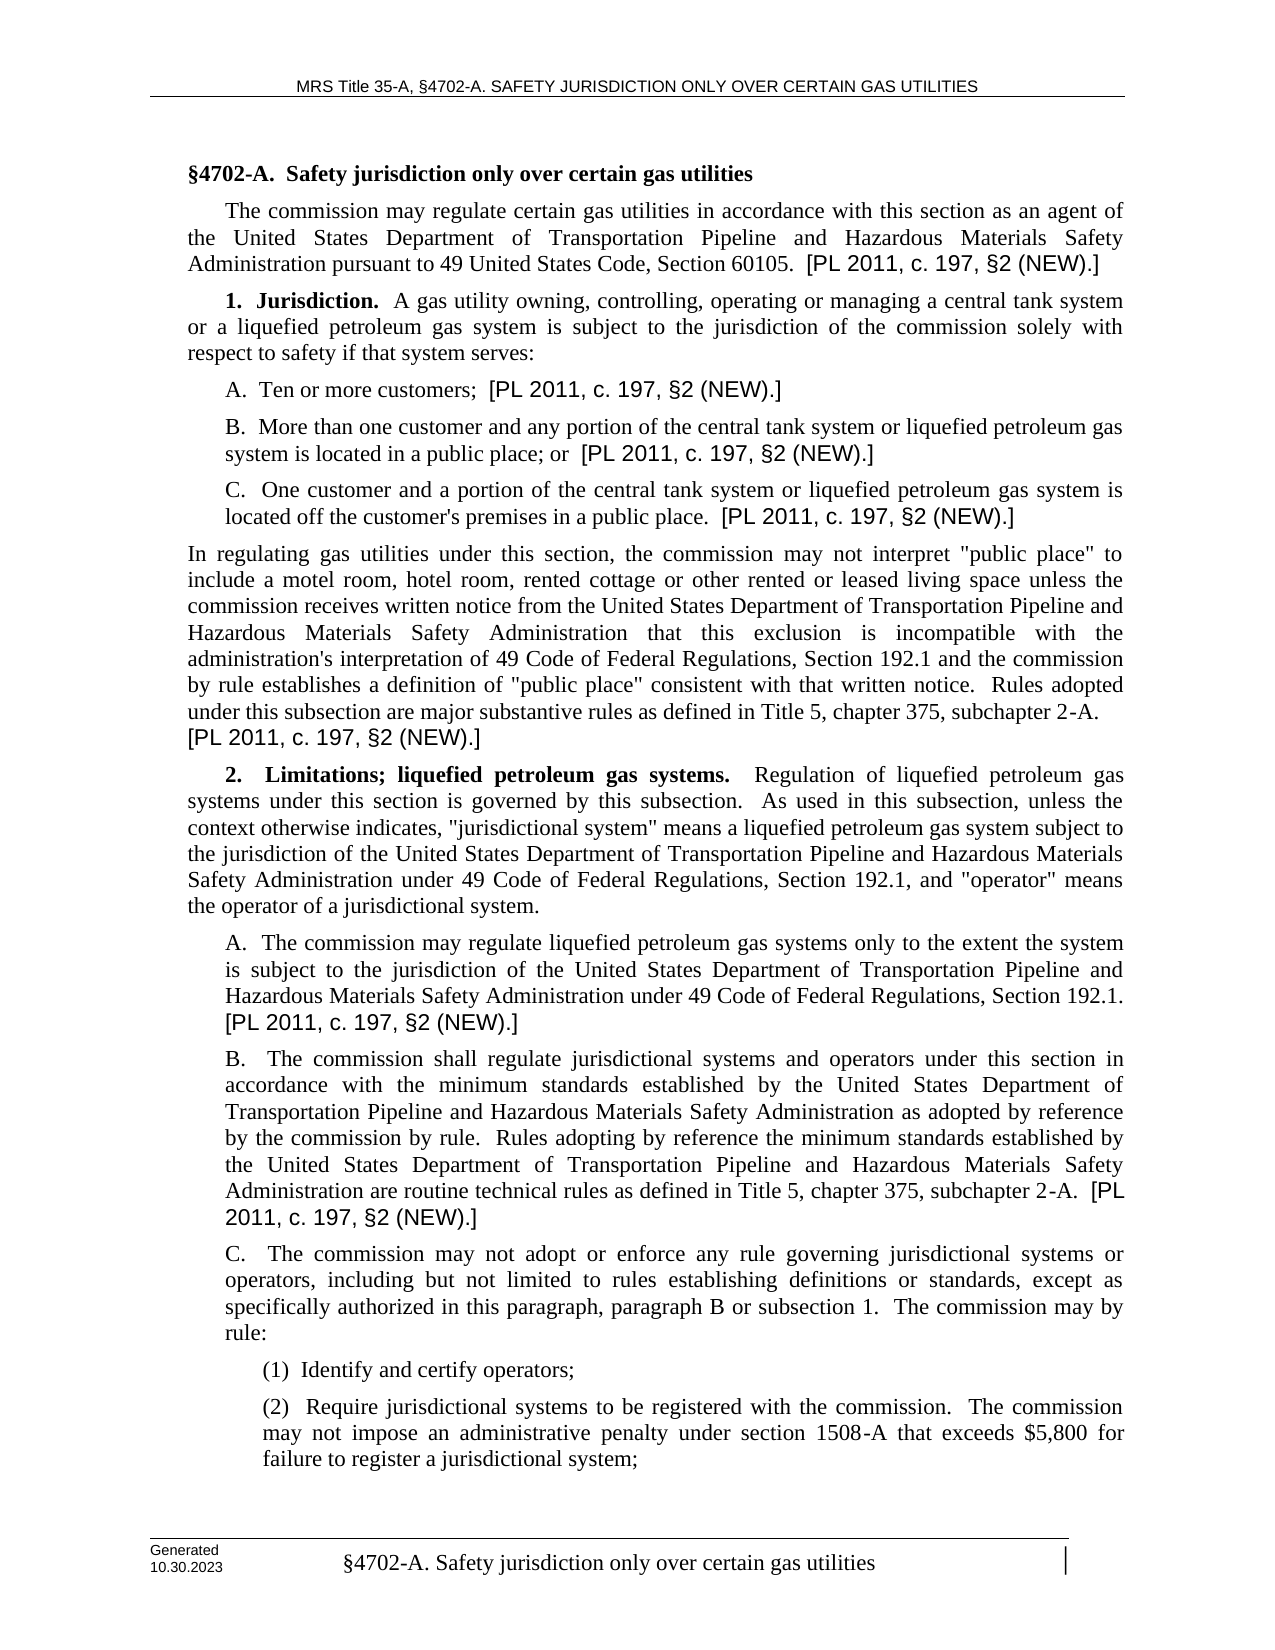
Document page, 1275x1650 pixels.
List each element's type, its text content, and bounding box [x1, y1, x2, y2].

text B. More than one customer and any portion of the central tank system or liquefied petroleum gas system is located in a public place; or [PL 2011, c. 197, §2 (NEW).] [225, 413, 1125, 466]
text §4702-A. Safety jurisdiction only over certain gas utilities [187, 160, 1125, 187]
text A. The commission may regulate liquefied petroleum gas systems only to the extent the system is subject to the jurisdiction of the United States Department of Transportation Pipeline and Hazardous Materials Safety Administration under 49 Code of Federal Regulations, Section 192.1. [PL 2011, c. 197, §2 (NEW).] [225, 929, 1125, 1035]
text C. One customer and a portion of the central tank system or liquefied petroleum gas system is located off the customer's premises in a public place. [PL 2011, c. 197, §2 (NEW).] [225, 476, 1125, 529]
text 2. Limitations; liquefied petroleum gas systems. Regulation of liquefied petroleum gas systems under this section is governed by this subsection. As used in this subsection, unless the context otherwise indicates, "jurisdictional system" means a liquefied petroleum gas system subject to the jurisdiction of the United States Department of Transportation Pipeline and Hazardous Materials Safety Administration under 49 Code of Federal Regulations, Section 192.1, and "operator" means the operator of a jurisdictional system. [187, 761, 1125, 919]
text B. The commission shall regulate jurisdictional systems and operators under this section in accordance with the minimum standards established by the United States Department of Transportation Pipeline and Hazardous Materials Safety Administration as adopted by reference by the commission by rule. Rules adopting by reference the minimum standards established by the United States Department of Transportation Pipeline and Hazardous Materials Safety Administration are routine technical rules as defined in Title 5, chapter 375, subchapter 2‑A. [PL 2011, c. 197, §2 (NEW).] [225, 1045, 1125, 1230]
text [PL 2011, c. 197, §2 (NEW).] [187, 724, 1125, 750]
text C. The commission may not adopt or enforce any rule governing jurisdictional systems or operators, including but not limited to rules establishing definitions or standards, except as specifically authorized in this paragraph, paragraph B or subsection 1. The commission may by rule: [225, 1240, 1125, 1346]
text (1) Identify and certify operators; [262, 1356, 1125, 1382]
text (2) Require jurisdictional systems to be registered with the commission. The commission may not impose an administrative penalty under section 1508‑A that exceeds $5,800 for failure to register a jurisdictional system; [262, 1393, 1125, 1472]
text The commission may regulate certain gas utilities in accordance with this section as an agent of the United States Department of Transportation Pipeline and Hazardous Materials Safety Administration pursuant to 49 United States Code, Section 60105. [PL 2011, c. 197, §2 (NEW).] [187, 197, 1125, 276]
text 1. Jurisdiction. A gas utility owning, controlling, operating or managing a central tank system or a liquefied petroleum gas system is subject to the jurisdiction of the commission solely with respect to safety if that system serves: [187, 287, 1125, 366]
text A. Ten or more customers; [PL 2011, c. 197, §2 (NEW).] [225, 376, 1125, 403]
text In regulating gas utilities under this section, the commission may not interpret "public place" to include a motel room, hotel room, rented cottage or other rented or leased living space unless the commission receives written notice from the United States Department of Transportation Pipeline and Hazardous Materials Safety Administration that this exclusion is incompatible with the administration's interpretation of 49 Code of Federal Regulations, Section 192.1 and the commission by rule establishes a definition of "public place" consistent with that written notice. Rules adopted under this subsection are major substantive rules as defined in Title 5, chapter 375, subchapter 2‑A. [187, 539, 1125, 724]
